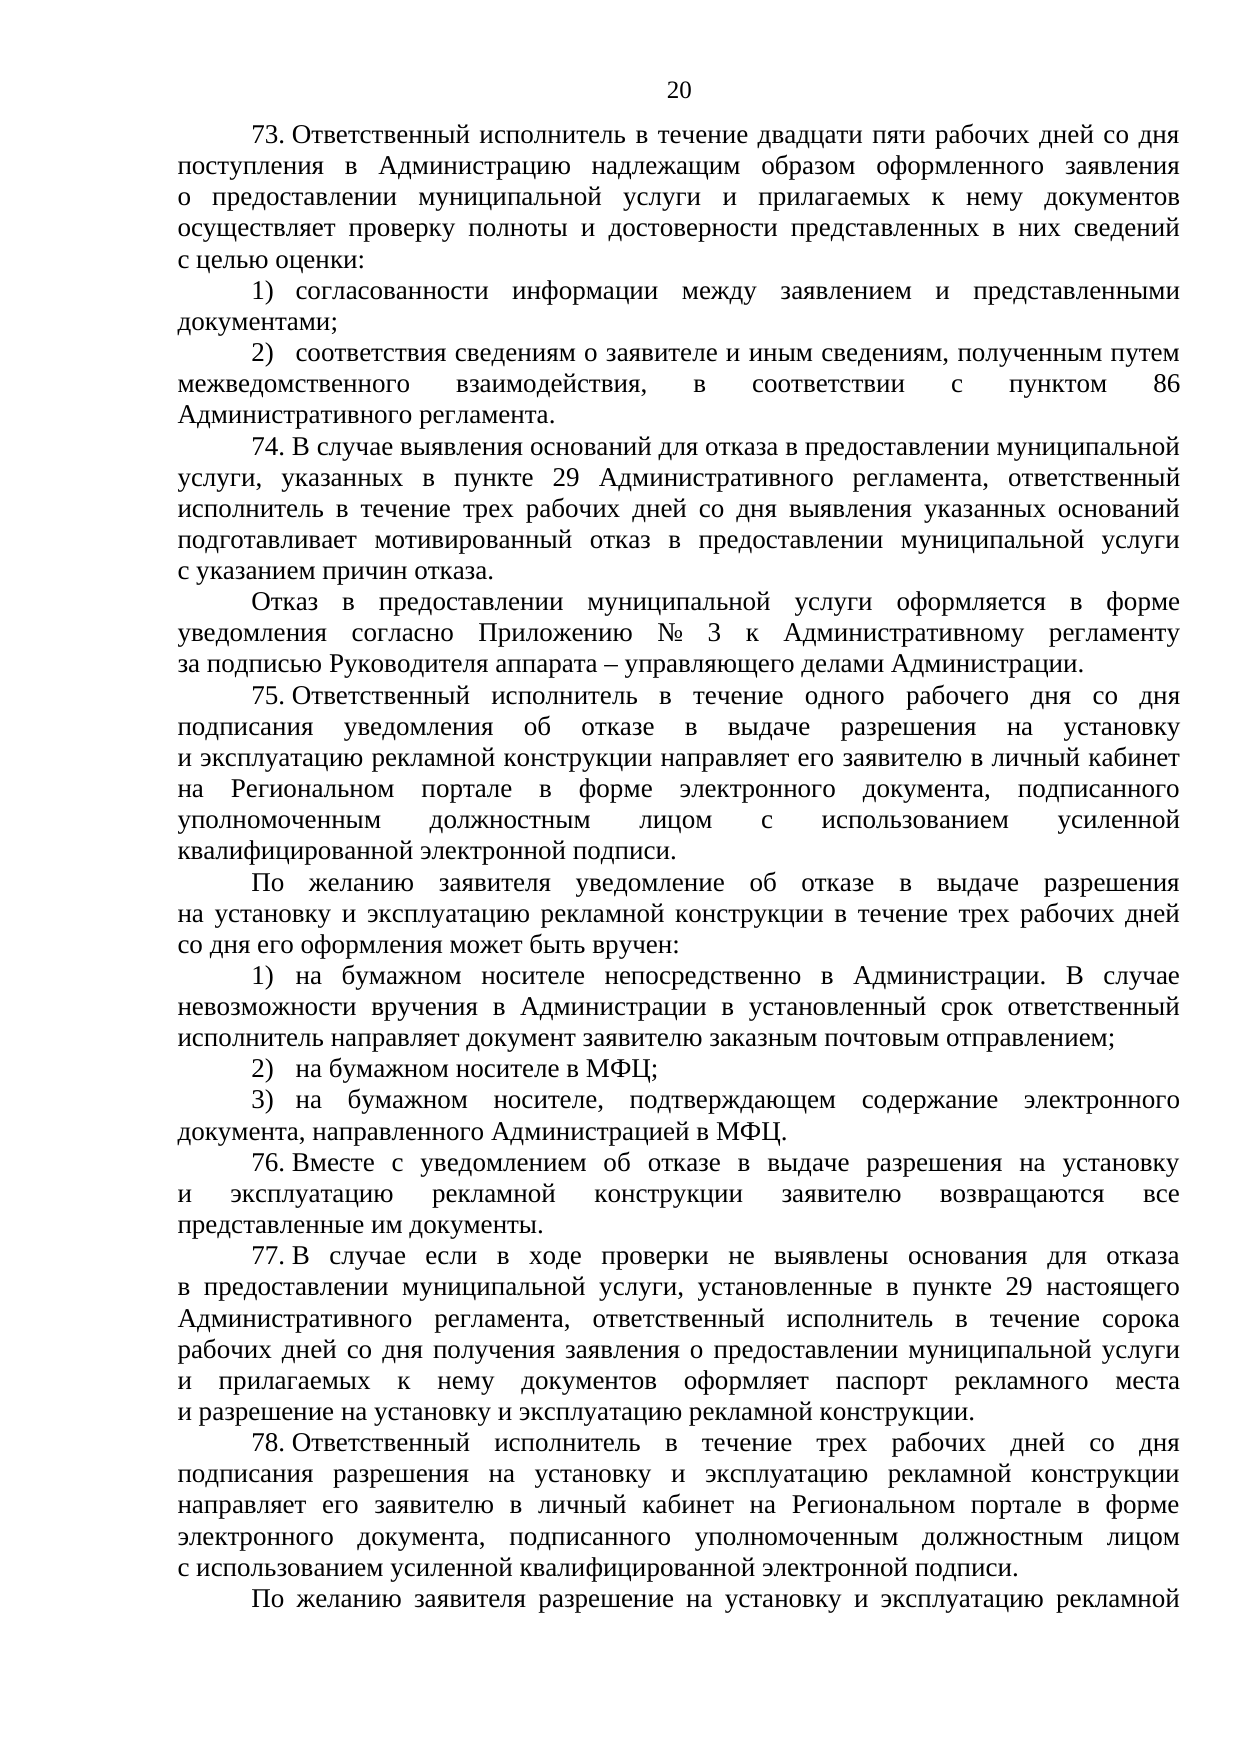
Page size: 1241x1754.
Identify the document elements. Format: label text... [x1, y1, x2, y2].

list Ответственный исполнитель в течение трех рабочих дней со дня подписания разрешения на установку и эксплуатацию рекламной конструкции направляет его заявителю в личный кабинет на Региональном портале в форме электронного документа, подписанного уполномоченным должностным лицом с использованием усиленной квалифицированной электронной подписи. [177, 1426, 1181, 1582]
list Ответственный исполнитель в течение одного рабочего дня со дня подписания уведомления об отказе в выдаче разрешения на установку и эксплуатацию рекламной конструкции направляет его заявителю в личный кабинет на Региональном портале в форме электронного документа, подписанного уполномоченным должностным лицом с использованием усиленной квалифицированной электронной подписи. [177, 679, 1181, 866]
text Отказ в предоставлении муниципальной услуги оформляется в форме уведомления согласно Приложению № 3 к Административному регламенту за подписью Руководителя аппарата – управляющего делами Администрации. [177, 585, 1181, 679]
text 1) на бумажном носителе непосредственно в Администрации. В случае невозможности вручения в Администрации в установленный срок ответственный исполнитель направляет документ заявителю заказным почтовым отправлением; [177, 959, 1181, 1052]
text 2) на бумажном носителе в МФЦ; [177, 1052, 1181, 1084]
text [177, 1582, 1181, 1613]
list В случае выявления оснований для отказа в предоставлении муниципальной услуги, указанных в пункте 29 Административного регламента, ответственный исполнитель в течение трех рабочих дней со дня выявления указанных оснований подготавливает мотивированный отказ в предоставлении муниципальной услуги с указанием причин отказа. [177, 429, 1181, 585]
list Вместе с уведомлением об отказе в выдаче разрешения на установку и эксплуатацию рекламной конструкции заявителю возвращаются все представленные им документы. [177, 1146, 1181, 1239]
text 1) согласованности информации между заявлением и представленными документами; [177, 274, 1181, 336]
text 3) на бумажном носителе, подтверждающем содержание электронного документа, направленного Администрацией в МФЦ. [177, 1084, 1181, 1146]
text По желанию заявителя уведомление об отказе в выдаче разрешения на установку и эксплуатацию рекламной конструкции в течение трех рабочих дней со дня его оформления может быть вручен: [177, 866, 1181, 959]
list Ответственный исполнитель в течение двадцати пяти рабочих дней со дня поступления в Администрацию надлежащим образом оформленного заявления о предоставлении муниципальной услуги и прилагаемых к нему документов осуществляет проверку полноты и достоверности представленных в них сведений с целью оценки: [177, 118, 1181, 274]
list В случае если в ходе проверки не выявлены основания для отказа в предоставлении муниципальной услуги, установленные в пункте 29 настоящего Административного регламента, ответственный исполнитель в течение сорока рабочих дней со дня получения заявления о предоставлении муниципальной услуги и прилагаемых к нему документов оформляет паспорт рекламного места и разрешение на установку и эксплуатацию рекламной конструкции. [177, 1239, 1181, 1426]
text 2) соответствия сведениям о заявителе и иным сведениям, полученным путем межведомственного взаимодействия, в соответствии с пунктом 86 Административного регламента. [177, 336, 1181, 429]
